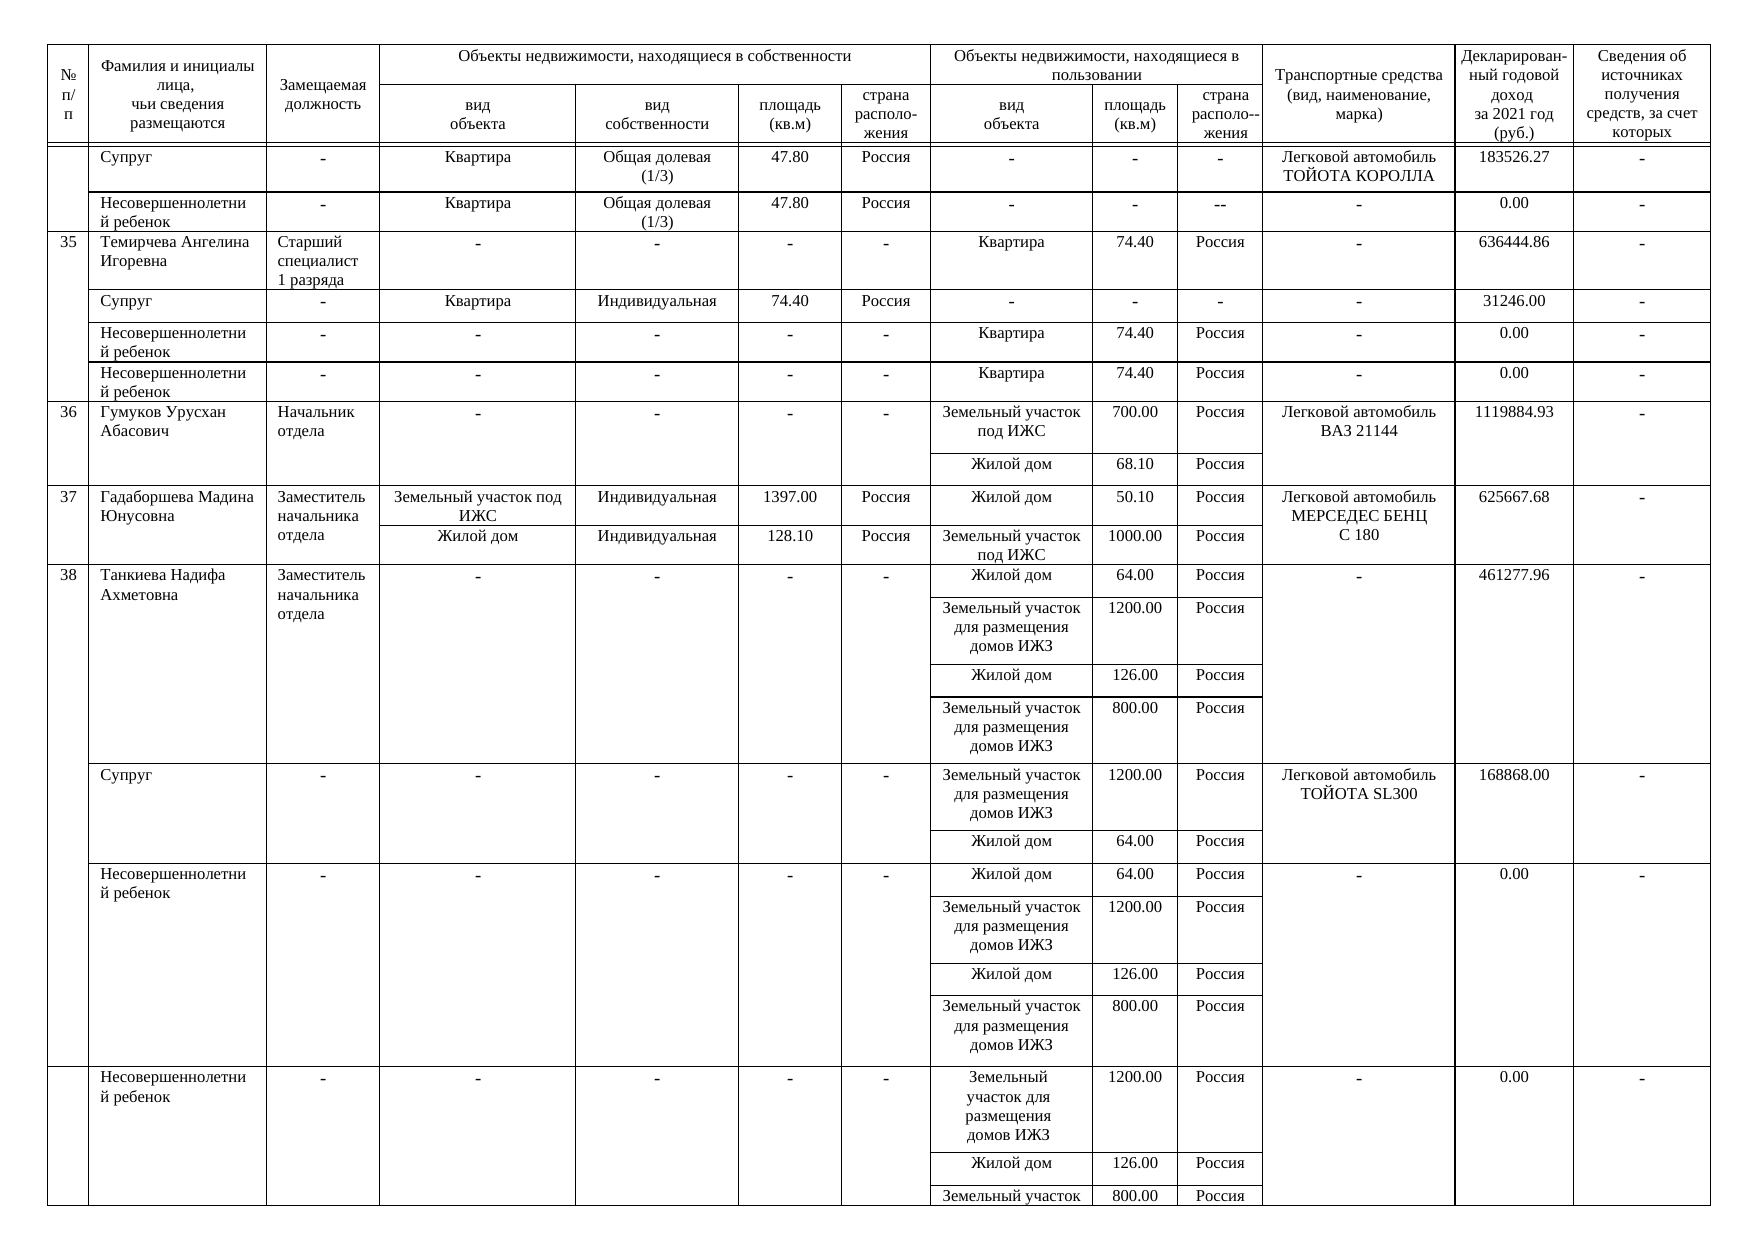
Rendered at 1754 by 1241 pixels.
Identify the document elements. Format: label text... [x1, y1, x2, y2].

table_cell - [267, 323, 379, 361]
table_header Декларирован-ный годовой доход за 2021 год (руб.) [1456, 45, 1573, 142]
table_cell Россия [1178, 526, 1262, 564]
table_cell Гумуков Урусхан Абасович [89, 402, 266, 485]
table_cell - [1263, 864, 1454, 1066]
table_cell Начальник отдела [267, 402, 379, 485]
table_cell Россия [1178, 1153, 1262, 1185]
table_cell 64.00 [1093, 831, 1177, 863]
table_cell Индивидуальная [576, 526, 738, 564]
table_cell Россия [1178, 565, 1262, 597]
table_cell вид собственности [576, 85, 738, 142]
table_cell - [1574, 486, 1710, 564]
table_cell Общая долевая (1/3) [576, 193, 738, 231]
table_cell - [267, 864, 379, 1066]
table_cell 800.00 [1093, 698, 1177, 763]
table_cell Cупруг [89, 290, 266, 322]
table_cell 0.00 [1456, 864, 1573, 1066]
table_cell Россия [1178, 1186, 1262, 1205]
table_cell -- [1178, 193, 1262, 231]
table_cell Россия [1178, 454, 1262, 485]
table_cell Жилой дом [931, 831, 1092, 863]
table_cell - [380, 363, 575, 401]
table_cell - [576, 232, 738, 289]
table_cell Земельный участок для размещения домов ИЖЗ [931, 698, 1092, 763]
table_cell - [576, 363, 738, 401]
table_cell 68.10 [1093, 454, 1177, 485]
table_cell 461277.96 [1456, 565, 1573, 763]
table_cell - [1263, 290, 1454, 322]
table_cell Легковой автомобиль МЕРСЕДЕС БЕНЦ C 180 [1263, 486, 1454, 564]
table_cell Россия [1178, 996, 1262, 1066]
table_cell - [576, 864, 738, 1066]
table_cell 800.00 [1093, 996, 1177, 1066]
table_cell - [1574, 323, 1710, 361]
table_cell 0.00 [1456, 363, 1573, 401]
table_cell 800.00 [1093, 1186, 1177, 1205]
table_cell - [1263, 363, 1454, 401]
table_cell - [1574, 363, 1710, 401]
table_cell - [842, 764, 930, 863]
table_cell 126.00 [1093, 665, 1177, 696]
table_cell 0.00 [1456, 193, 1573, 231]
table_cell Россия [1178, 831, 1262, 863]
table_cell Жилой дом [931, 665, 1092, 696]
table_cell 47.80 [739, 193, 841, 231]
table_cell Земельный участок для размещения домов ИЖЗ [931, 598, 1092, 664]
table_cell - [1574, 402, 1710, 485]
table_cell Квартира [380, 147, 575, 191]
table_cell - [739, 363, 841, 401]
table_cell Земельный участок для размещения домов ИЖЗ [931, 1067, 1092, 1152]
table_cell [48, 1067, 88, 1205]
table_cell - [739, 864, 841, 1066]
table_cell 47.80 [739, 147, 841, 191]
table_cell Квартира [380, 193, 575, 231]
table_cell - [739, 1067, 841, 1205]
table_cell 1000.00 [1093, 526, 1177, 564]
table_cell Россия [1178, 1067, 1262, 1152]
table_cell 36 [48, 402, 88, 485]
table_cell Жилой дом [931, 1153, 1092, 1185]
table_cell Земельный участок под ИЖС [380, 486, 575, 525]
table_cell - [1574, 193, 1710, 231]
table_cell - [842, 565, 930, 763]
table_cell Квартира [380, 290, 575, 322]
table_header Сведения об источниках получения средств, за счет которых совершена сделка (вид приобретенного имущества, источники) [1574, 45, 1710, 142]
table_cell 1200.00 [1093, 897, 1177, 962]
table_cell страна располо--жения [1178, 85, 1262, 142]
table_cell - [1574, 1067, 1710, 1205]
table_cell 74.40 [1093, 363, 1177, 401]
table_header № п/п [48, 45, 88, 142]
table_cell - [931, 147, 1092, 191]
table_cell - [931, 193, 1092, 231]
table_cell 1200.00 [1093, 598, 1177, 664]
table_cell Легковой автомобиль ТОЙОТА КОРОЛЛА [1263, 147, 1454, 191]
table_cell 31246.00 [1456, 290, 1573, 322]
table_cell - [842, 1067, 930, 1205]
table_cell - [842, 864, 930, 1066]
table_cell - [1574, 864, 1710, 1066]
table_cell Танкиева Надифа Ахметовна [89, 565, 266, 763]
table_cell Россия [842, 526, 930, 564]
table_cell Россия [1178, 323, 1262, 361]
table_cell Россия [842, 147, 930, 191]
table_cell Земельный участок для размещения домов ИЖЗ [931, 764, 1092, 830]
table_cell - [380, 864, 575, 1066]
table_cell 1200.00 [1093, 1067, 1177, 1152]
table_cell 64.00 [1093, 565, 1177, 597]
table_cell - [1178, 147, 1262, 191]
table_cell Cупруг [89, 147, 266, 191]
table_cell Земельный участок для размещения домов ИЖЗ [931, 897, 1092, 962]
table_cell - [842, 323, 930, 361]
table_cell 35 [48, 232, 88, 401]
table_cell 74.40 [1093, 232, 1177, 289]
table_cell Россия [1178, 232, 1262, 289]
table_cell Жилой дом [931, 486, 1092, 525]
table_cell Cупруг [89, 764, 266, 863]
table_cell - [576, 1067, 738, 1205]
table_cell Земельный участок под ИЖС [931, 526, 1092, 564]
table_cell - [739, 565, 841, 763]
table_cell Земельный участок для размещения домов ИЖЗ [931, 996, 1092, 1066]
table_cell - [267, 290, 379, 322]
table_cell 74.40 [739, 290, 841, 322]
table_cell - [842, 232, 930, 289]
table_cell Квартира [931, 363, 1092, 401]
table_cell - [1574, 565, 1710, 763]
table_cell 74.40 [1093, 323, 1177, 361]
table_cell Старший специалист 1 разряда [267, 232, 379, 289]
table_cell - [267, 193, 379, 231]
table_cell - [739, 402, 841, 485]
table_cell 37 [48, 486, 88, 564]
table_cell страна располо-жения [842, 85, 930, 142]
table_cell Несовершеннолетний ребенок [89, 193, 266, 231]
table_cell Россия [842, 486, 930, 525]
table_cell Индивидуальная [576, 486, 738, 525]
table_cell - [1093, 290, 1177, 322]
table_cell 126.00 [1093, 964, 1177, 995]
table_cell - [380, 764, 575, 863]
table_cell 1397.00 [739, 486, 841, 525]
table_cell Россия [1178, 864, 1262, 896]
table_cell 1200.00 [1093, 764, 1177, 830]
table_cell Земельный участок для размещения домов ИЖЗ [931, 1186, 1092, 1205]
table_cell Россия [1178, 698, 1262, 763]
table_cell Россия [1178, 964, 1262, 995]
table_cell Квартира [931, 232, 1092, 289]
table_cell - [267, 764, 379, 863]
table_cell - [267, 1067, 379, 1205]
table_cell Индивидуальная [576, 290, 738, 322]
table_cell - [1178, 290, 1262, 322]
table_cell - [842, 363, 930, 401]
table_cell Несовершеннолетний ребенок [89, 323, 266, 361]
table_cell - [1574, 232, 1710, 289]
table_cell Россия [1178, 897, 1262, 962]
table_cell Легковой автомобиль ВАЗ 21144 [1263, 402, 1454, 485]
table_cell - [1263, 232, 1454, 289]
table_cell - [576, 402, 738, 485]
table_cell - [576, 323, 738, 361]
table_cell Несовершеннолетний ребенок [89, 864, 266, 1066]
table_header Фамилия и инициалы лица, чьи сведения размещаются [89, 45, 266, 142]
table_cell Темирчева Ангелина Игоревна [89, 232, 266, 289]
table_cell вид объекта [380, 85, 575, 142]
table_cell - [1574, 147, 1710, 191]
table_cell - [739, 764, 841, 863]
table_cell Жилой дом [931, 864, 1092, 896]
table_cell площадь (кв.м) [1093, 85, 1177, 142]
table_cell - [1574, 764, 1710, 863]
table_cell 126.00 [1093, 1153, 1177, 1185]
table_cell 50.10 [1093, 486, 1177, 525]
table_header Объекты недвижимости, находящиеся в пользовании [931, 45, 1262, 84]
table_cell 625667.68 [1456, 486, 1573, 564]
table_cell Заместитель начальника отдела [267, 565, 379, 763]
table_cell Жилой дом [931, 454, 1092, 485]
table_cell Россия [842, 290, 930, 322]
table_cell - [739, 232, 841, 289]
table_cell Квартира [931, 323, 1092, 361]
table_cell Россия [1178, 363, 1262, 401]
table_cell - [576, 565, 738, 763]
table_cell - [380, 323, 575, 361]
table_cell Россия [842, 193, 930, 231]
table_cell Россия [1178, 402, 1262, 453]
table_cell 1119884.93 [1456, 402, 1573, 485]
table_cell - [267, 147, 379, 191]
table_cell - [931, 290, 1092, 322]
table_cell 128.10 [739, 526, 841, 564]
table_cell Жилой дом [931, 565, 1092, 597]
table_cell - [1263, 193, 1454, 231]
table_cell площадь (кв.м) [739, 85, 841, 142]
table_cell - [842, 402, 930, 485]
table_cell - [380, 565, 575, 763]
table_cell Общая долевая (1/3) [576, 147, 738, 191]
table_cell Несовершеннолетний ребенок [89, 363, 266, 401]
table_cell - [1093, 147, 1177, 191]
table_cell Жилой дом [931, 964, 1092, 995]
table_cell 64.00 [1093, 864, 1177, 896]
table_cell - [380, 402, 575, 485]
table_cell - [1263, 1067, 1454, 1205]
table_cell Россия [1178, 598, 1262, 664]
table_cell Жилой дом [380, 526, 575, 564]
table_cell Россия [1178, 764, 1262, 830]
table_cell 38 [48, 565, 88, 1066]
table_cell 700.00 [1093, 402, 1177, 453]
table_cell - [1263, 565, 1454, 763]
table_cell Несовершеннолетний ребенок [89, 1067, 266, 1205]
table_header Объекты недвижимости, находящиеся в собственности [380, 45, 930, 84]
table_cell - [576, 764, 738, 863]
table_cell - [1093, 193, 1177, 231]
table_cell - [1263, 323, 1454, 361]
table_cell вид объекта [931, 85, 1092, 142]
table_cell - [380, 1067, 575, 1205]
table_cell - [380, 232, 575, 289]
table_cell Легковой автомобиль ТОЙОТА SL300 [1263, 764, 1454, 863]
table_cell Россия [1178, 665, 1262, 696]
table_cell - [1574, 290, 1710, 322]
table_cell 0.00 [1456, 1067, 1573, 1205]
table_cell 183526.27 [1456, 147, 1573, 191]
table_cell 0.00 [1456, 323, 1573, 361]
table_cell Гадаборшева Мадина Юнусовна [89, 486, 266, 564]
table_header Транспортные средства (вид, наименование, марка) [1263, 45, 1454, 142]
table_cell - [267, 363, 379, 401]
table_header Замещаемая должность [267, 45, 379, 142]
table_cell 168868.00 [1456, 764, 1573, 863]
table_cell - [739, 323, 841, 361]
table_cell Россия [1178, 486, 1262, 525]
table_cell Земельный участок под ИЖС [931, 402, 1092, 453]
table_cell 636444.86 [1456, 232, 1573, 289]
table_cell Заместитель начальника отдела [267, 486, 379, 564]
